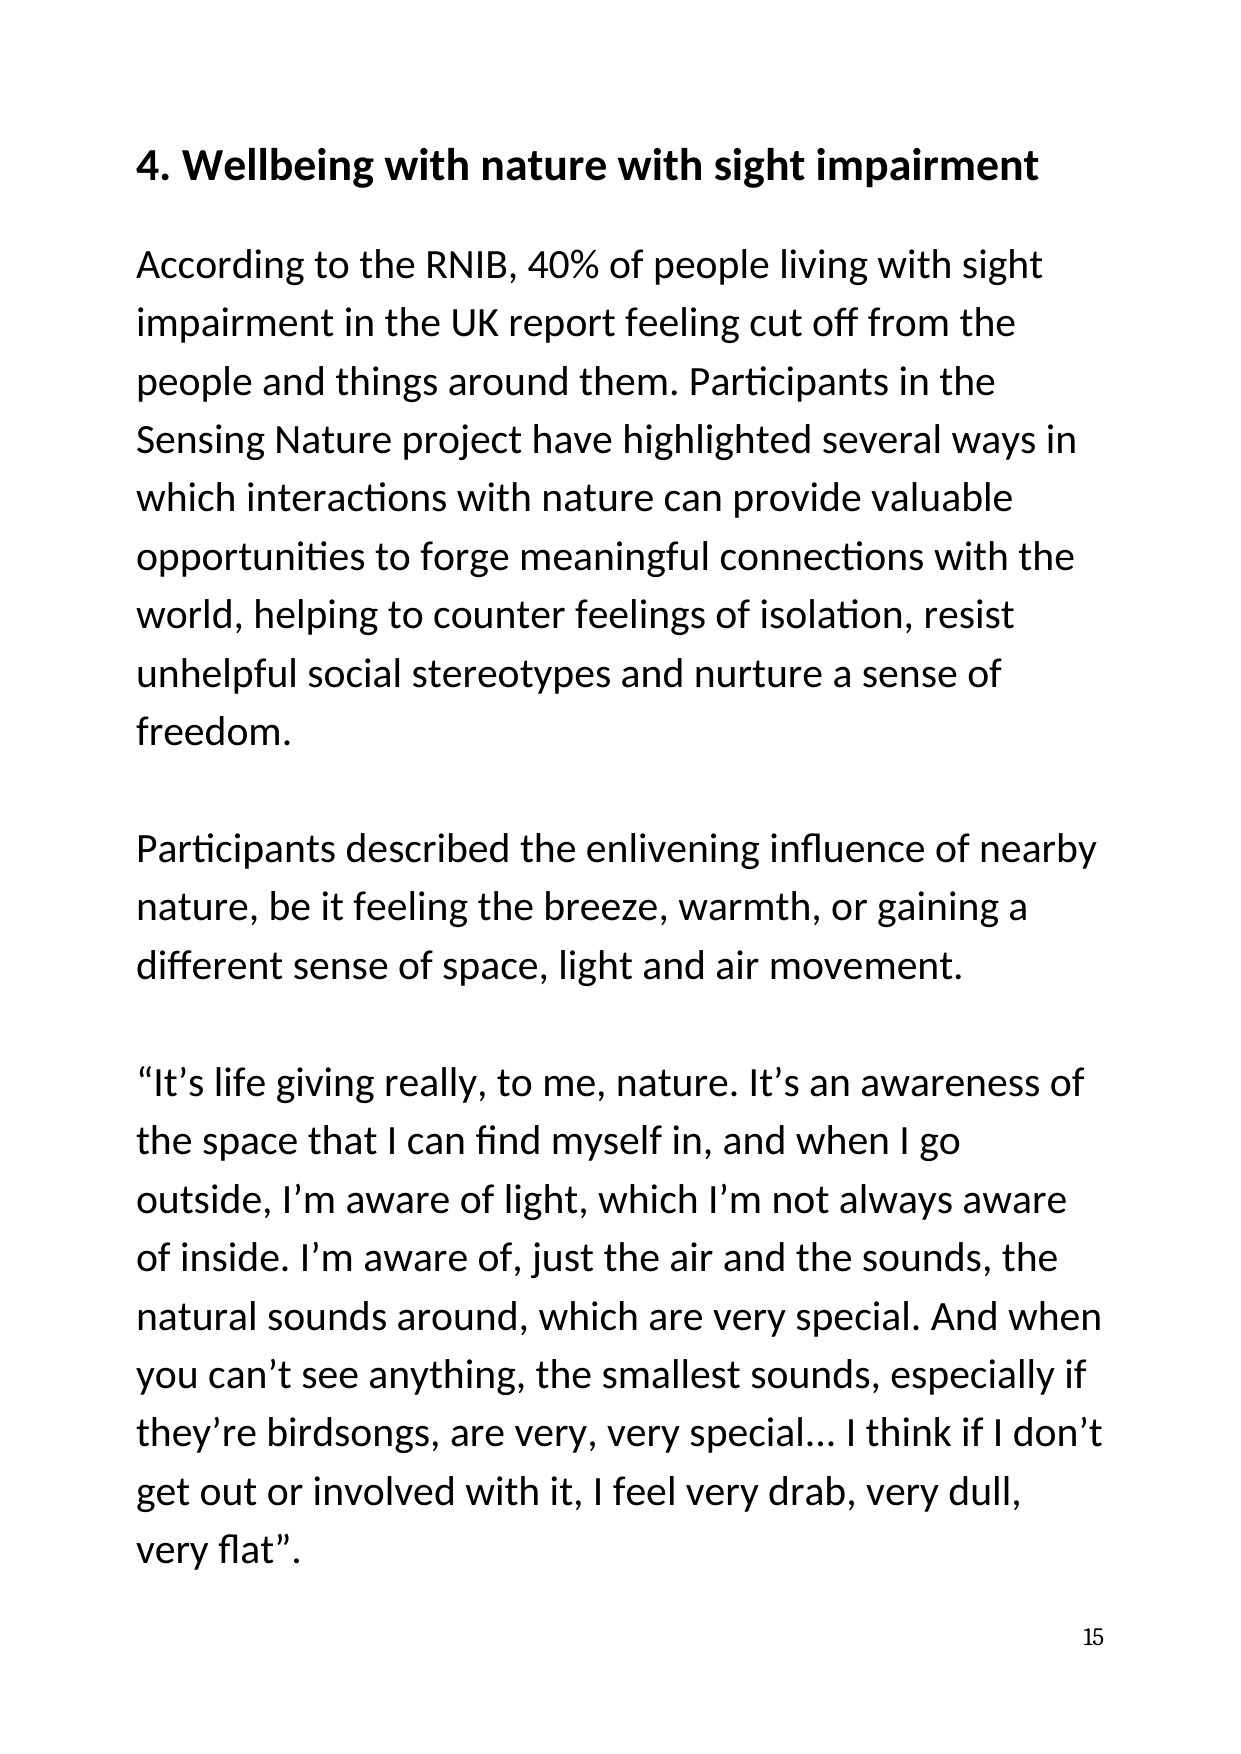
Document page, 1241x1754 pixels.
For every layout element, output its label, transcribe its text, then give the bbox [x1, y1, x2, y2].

text “It’s life giving really, to me, nature. It’s an awareness of the space that I can find myself in, and when I go outside, I’m aware of light, which I’m not always aware of inside. I’m aware of, just the air and the sounds, the natural sounds around, which are very special. And when you can’t see anything, the smallest sounds, especially if they’re birdsongs, are very, very special... I think if I don’t get out or involved with it, I feel very drab, very dull, very flat”. [136, 1056, 1104, 1574]
text According to the RNIB, 40% of people living with sight impairment in the UK report feeling cut off from the people and things around them. Participants in the Sensing Nature project have highlighted several ways in which interactions with nature can provide valuable opportunities to forge meaningful connections with the world, helping to counter feelings of isolation, resist unhelpful social stereotypes and nurture a sense of freedom. [136, 238, 1104, 756]
text Participants described the enlivening influence of nearby nature, be it feeling the breeze, warmth, or gaining a different sense of space, light and air movement. [136, 822, 1104, 990]
subtitle 4. Wellbeing with nature with sight impairment [136, 136, 1104, 192]
